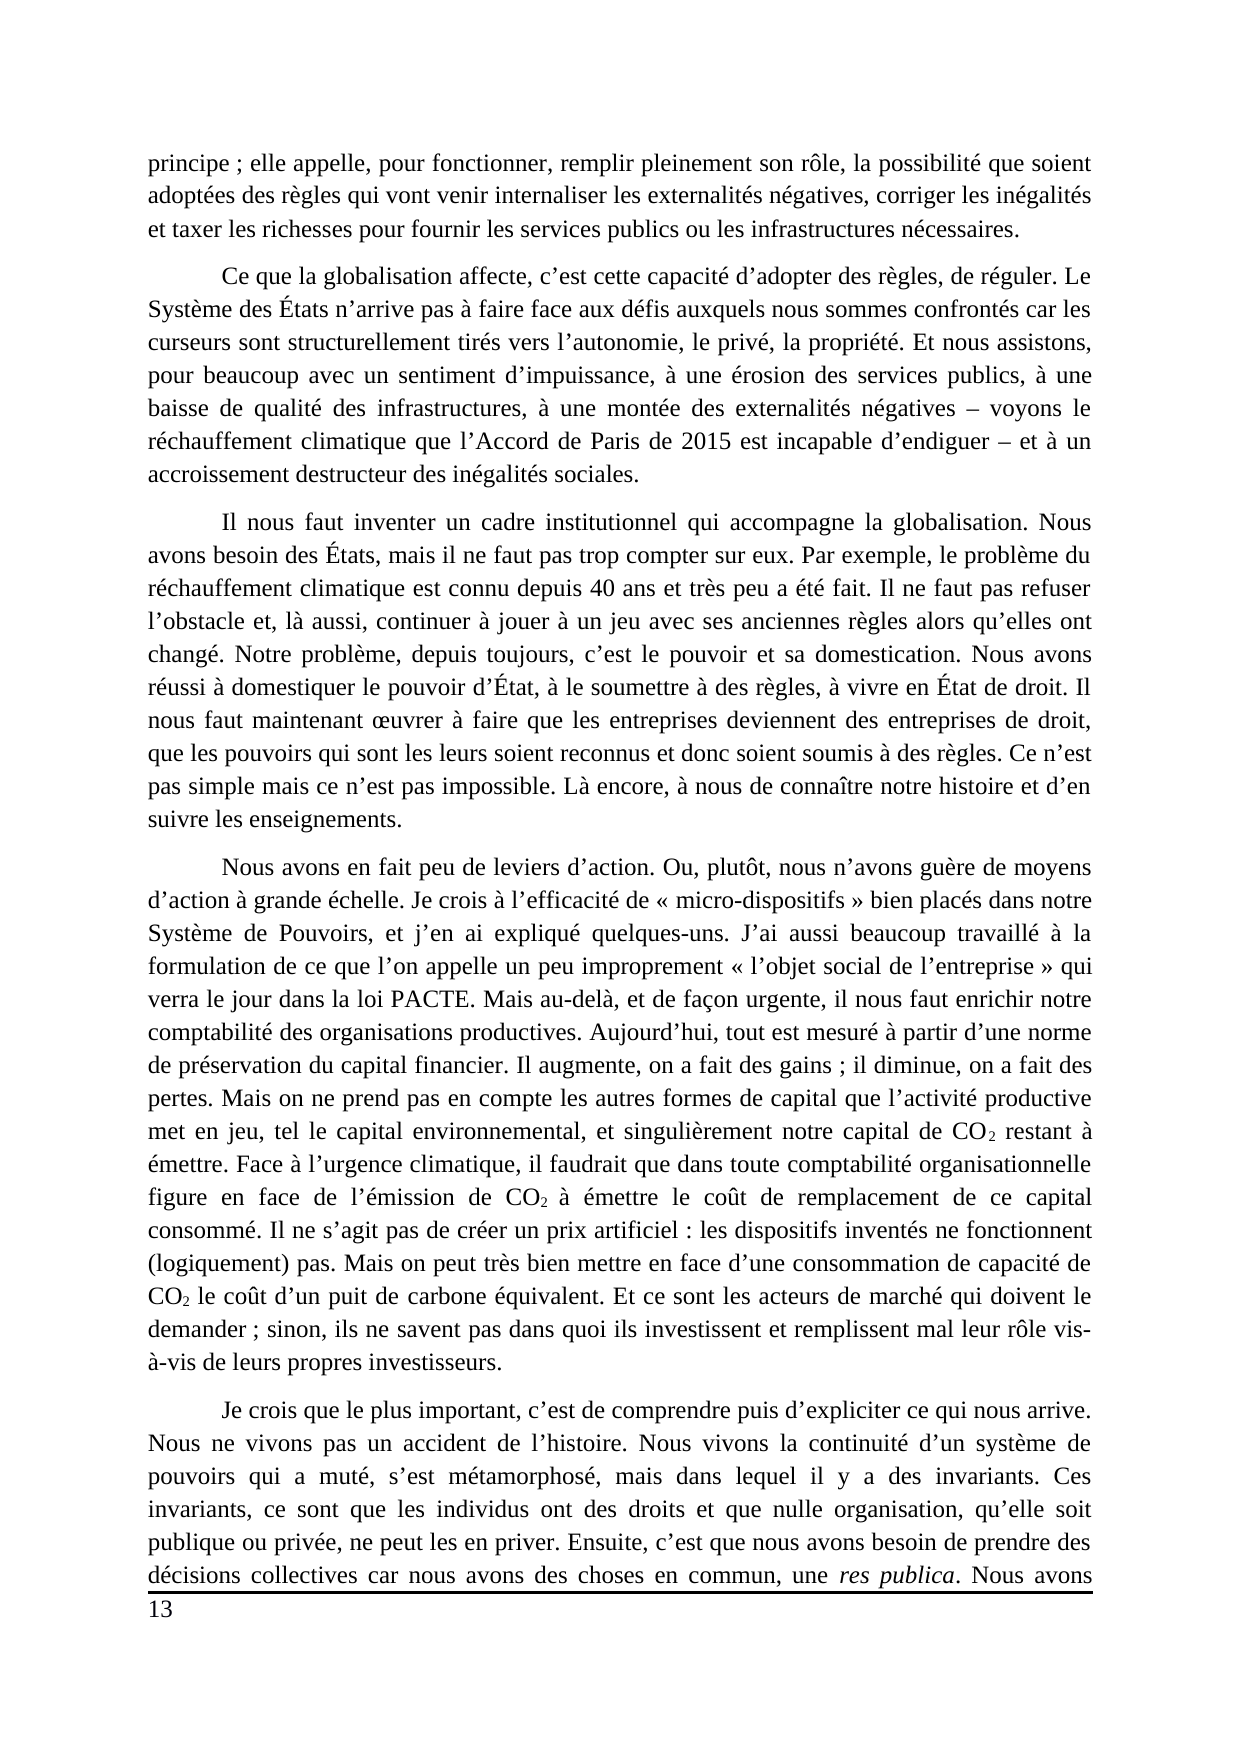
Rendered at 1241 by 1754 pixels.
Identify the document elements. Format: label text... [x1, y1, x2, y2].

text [148, 148, 1093, 242]
text Ce que la globalisation affecte, c’est cette capacité d’adopter des règles, de réguler. Le Système des États n’arrive pas à faire face aux défis auxquels nous sommes confrontés car les curseurs sont structurellement tirés vers l’autonomie, le privé, la propriété. Et nous assistons, pour beaucoup avec un sentiment d’impuissance, à une érosion des services publics, à une baisse de qualité des infrastructures, à une montée des externalités négatives – voyons le réchauffement climatique que l’Accord de Paris de 2015 est incapable d’endiguer – et à un accroissement destructeur des inégalités sociales. [148, 261, 1093, 488]
text Il nous faut inventer un cadre institutionnel qui accompagne la globalisation. Nous avons besoin des États, mais il ne faut pas trop compter sur eux. Par exemple, le problème du réchauffement climatique est connu depuis 40 ans et très peu a été fait. Il ne faut pas refuser l’obstacle et, là aussi, continuer à jouer à un jeu avec ses anciennes règles alors qu’elles ont changé. Notre problème, depuis toujours, c’est le pouvoir et sa domestication. Nous avons réussi à domestiquer le pouvoir d’État, à le soumettre à des règles, à vivre en État de droit. Il nous faut maintenant œuvrer à faire que les entreprises deviennent des entreprises de droit, que les pouvoirs qui sont les leurs soient reconnus et donc soient soumis à des règles. Ce n’est pas simple mais ce n’est pas impossible. Là encore, à nous de connaître notre histoire et d’en suivre les enseignements. [148, 507, 1093, 833]
text Nous avons en fait peu de leviers d’action. Ou, plutôt, nous n’avons guère de moyens d’action à grande échelle. Je crois à l’efficacité de « micro-dispositifs » bien placés dans notre Système de Pouvoirs, et j’en ai expliqué quelques-uns. J’ai aussi beaucoup travaillé à la formulation de ce que l’on appelle un peu improprement « l’objet social de l’entreprise » qui verra le jour dans la loi PACTE. Mais au-delà, et de façon urgente, il nous faut enrichir notre comptabilité des organisations productives. Aujourd’hui, tout est mesuré à partir d’une norme de préservation du capital financier. Il augmente, on a fait des gains ; il diminue, on a fait des pertes. Mais on ne prend pas en compte les autres formes de capital que l’activité productive met en jeu, tel le capital environnemental, et singulièrement notre capital de CO2 restant à émettre. Face à l’urgence climatique, il faudrait que dans toute comptabilité organisationnelle figure en face de l’émission de CO2 à émettre le coût de remplacement de ce capital consommé. Il ne s’agit pas de créer un prix artificiel : les dispositifs inventés ne fonctionnent (logiquement) pas. Mais on peut très bien mettre en face d’une consommation de capacité de CO2 le coût d’un puit de carbone équivalent. Et ce sont les acteurs de marché qui doivent le demander ; sinon, ils ne savent pas dans quoi ils investissent et remplissent mal leur rôle vis-à-vis de leurs propres investisseurs. [148, 852, 1093, 1376]
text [148, 1395, 1093, 1591]
